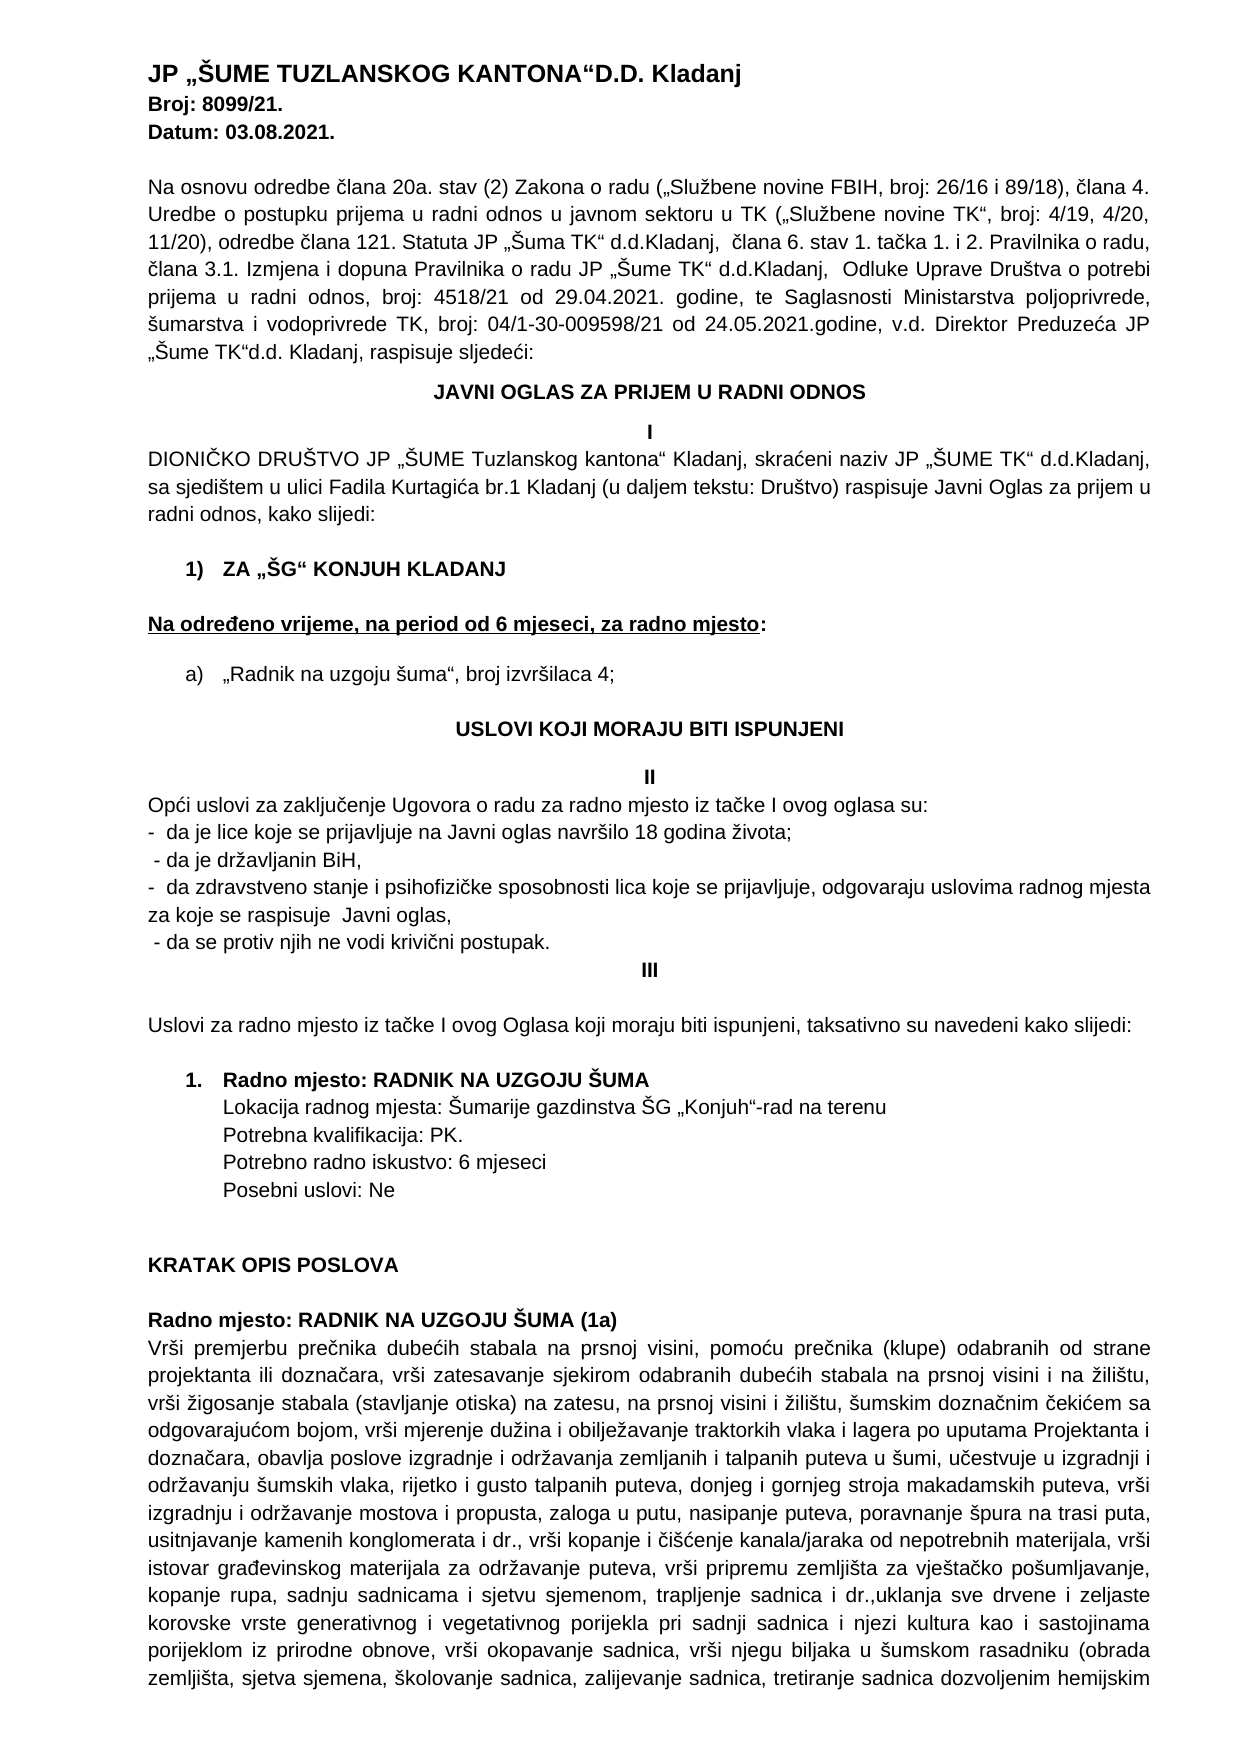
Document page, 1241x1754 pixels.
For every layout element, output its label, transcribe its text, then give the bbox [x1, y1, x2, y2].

text II [148, 765, 1152, 789]
text Radno mjesto: RADNIK NA UZGOJU ŠUMA (1a) [148, 1308, 1152, 1332]
text Na određeno vrijeme, na period od 6 mjeseci, za radno mjesto: [148, 612, 1152, 636]
list „Radnik na uzgoju šuma“, broj izvršilaca 4; [185, 662, 1152, 686]
text DIONIČKO DRUŠTVO JP „ŠUME Tuzlanskog kantona“ Kladanj, skraćeni naziv JP „ŠUME TK“ d.d.Kladanj, sa sjedištem u ulici Fadila Kurtagića br.1 Kladanj (u daljem tekstu: Društvo) raspisuje Javni Oglas za prijem u radni odnos, kako slijedi: [148, 447, 1152, 526]
text Datum: 03.08.2021. [148, 119, 1152, 143]
text - da se protiv njih ne vodi krivični postupak. [148, 930, 1152, 954]
list Lokacija radnog mjesta: Šumarije gazdinstva ŠG „Konjuh“-rad na terenu [223, 1095, 1152, 1119]
text JP „ŠUME TUZLANSKOG KANTONA“D.D. Kladanj [148, 59, 1152, 88]
text Na osnovu odredbe člana 20a. stav (2) Zakona o radu („Službene novine FBIH, broj: 26/16 i 89/18), člana 4. Uredbe o postupku prijema u radni odnos u javnom sektoru u TK („Službene novine TK“, broj: 4/19, 4/20, 11/20), odredbe člana 121. Statuta JP „Šuma TK“ d.d.Kladanj, člana 6. stav 1. tačka 1. i 2. Pravilnika o radu, člana 3.1. Izmjena i dopuna Pravilnika o radu JP „Šume TK“ d.d.Kladanj, Odluke Uprave Društva o potrebi prijema u radni odnos, broj: 4518/21 od 29.04.2021. godine, te Saglasnosti Ministarstva poljoprivrede, šumarstva i vodoprivrede TK, broj: 04/1-30-009598/21 od 24.05.2021.godine, v.d. Direktor Preduzeća JP „Šume TK“d.d. Kladanj, raspisuje sljedeći: [148, 174, 1152, 363]
text Uslovi za radno mjesto iz tačke I ovog Oglasa koji moraju biti ispunjeni, taksativno su navedeni kako slijedi: [148, 1012, 1152, 1036]
list Potrebna kvalifikacija: PK. [223, 1122, 1152, 1146]
text JAVNI OGLAS ZA PRIJEM U RADNI ODNOS [148, 379, 1152, 403]
text Broj: 8099/21. [148, 92, 1152, 116]
text Opći uslovi za zaključenje Ugovora o radu za radno mjesto iz tačke I ovog oglasa su: [148, 792, 1152, 816]
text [148, 1336, 1152, 1690]
list Potrebno radno iskustvo: 6 mjeseci [223, 1150, 1152, 1174]
list Radno mjesto: RADNIK NA UZGOJU ŠUMA [185, 1067, 1152, 1091]
text USLOVI KOJI MORAJU BITI ISPUNJENI [148, 717, 1152, 741]
list ZA „ŠG“ KONJUH KLADANJ [185, 557, 1152, 581]
text - da je lice koje se prijavljuje na Javni oglas navršilo 18 godina života; [148, 820, 1152, 844]
list Posebni uslovi: Ne [223, 1177, 1152, 1201]
text KRATAK OPIS POSLOVA [148, 1253, 1152, 1277]
text III [148, 957, 1152, 981]
text - da je državljanin BiH, [148, 847, 1152, 871]
text - da zdravstveno stanje i psihofizičke sposobnosti lica koje se prijavljuje, odgovaraju uslovima radnog mjesta za koje se raspisuje Javni oglas, [148, 875, 1152, 926]
text I [148, 419, 1152, 443]
